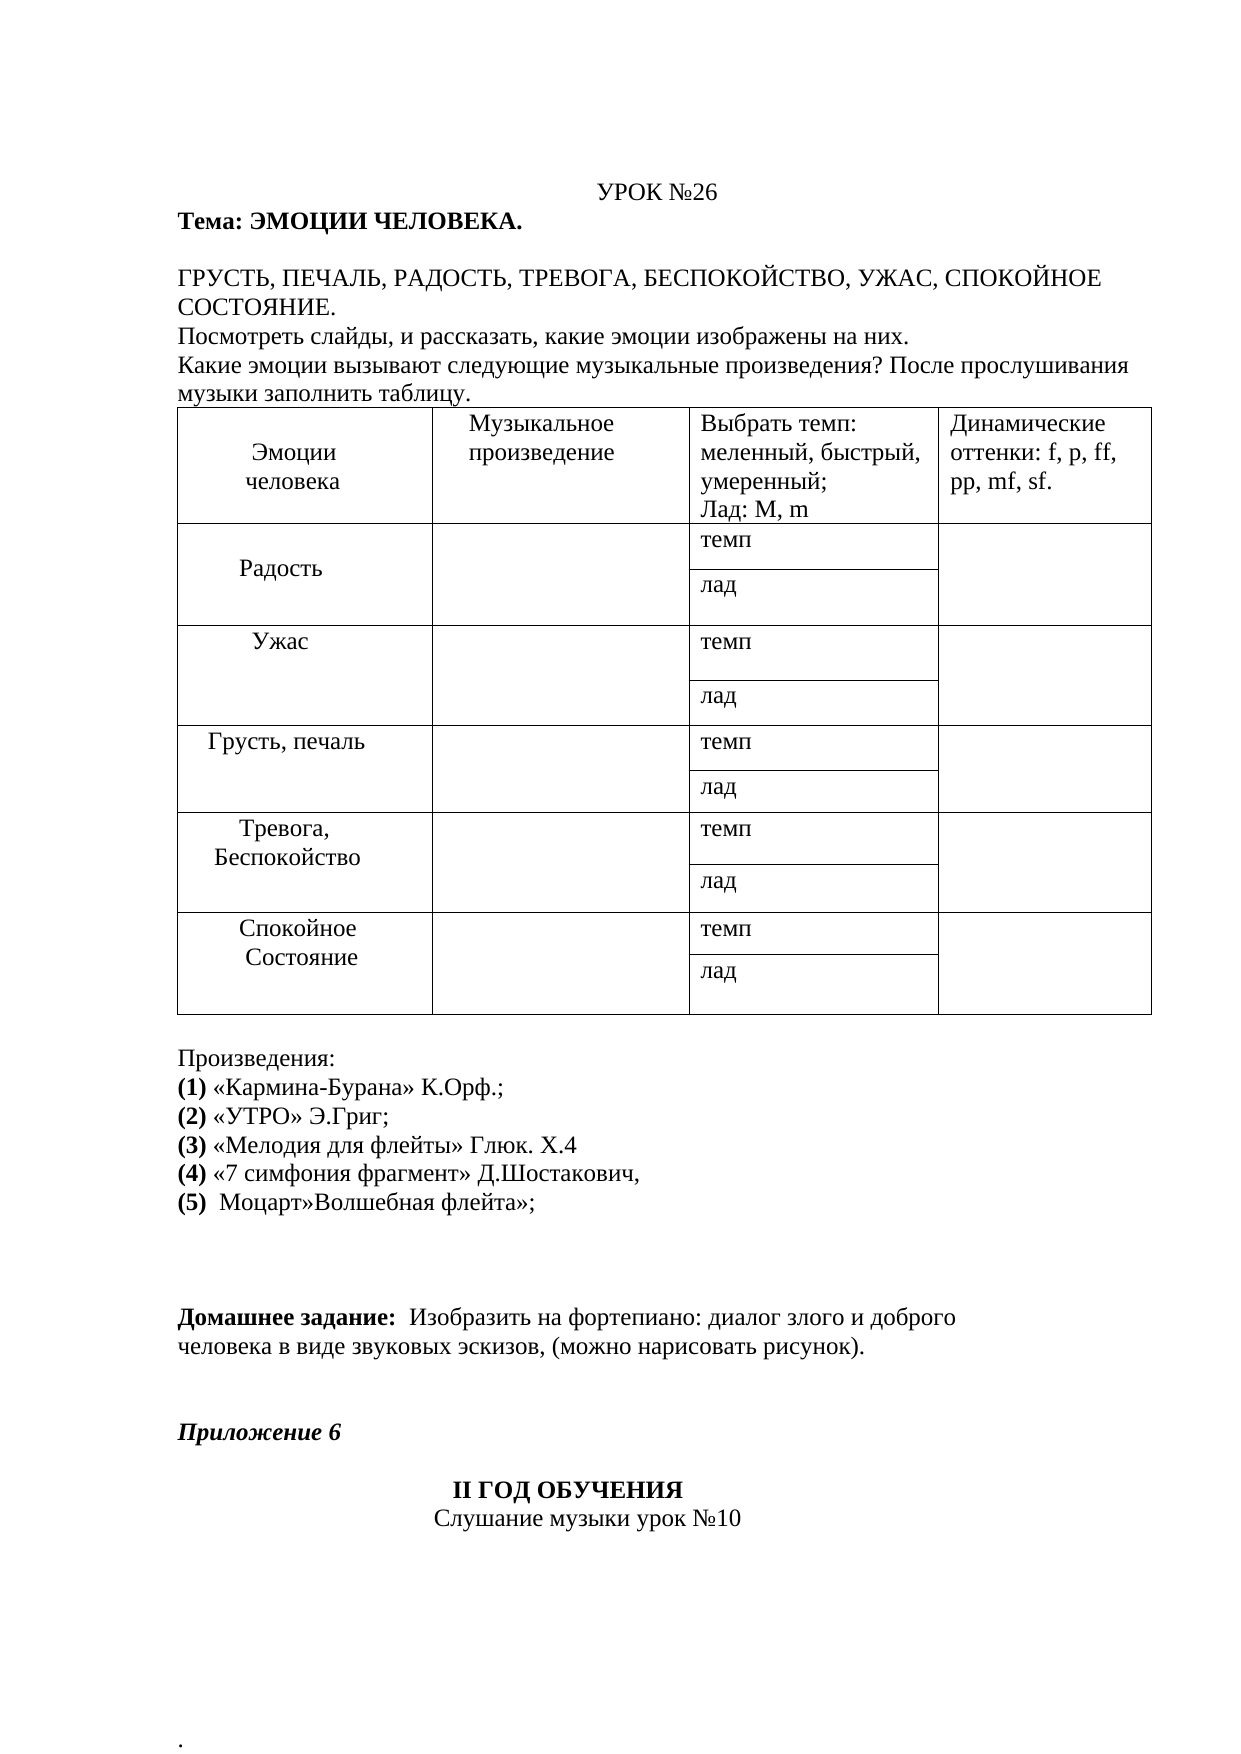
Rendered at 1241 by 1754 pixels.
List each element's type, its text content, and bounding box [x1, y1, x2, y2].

text Слушание музыки урок №10 [177, 1503, 1152, 1532]
table_cell [939, 813, 1151, 912]
table_cell лад [690, 955, 938, 1014]
table_cell [433, 524, 689, 625]
text (2) «УТРО» Э.Григ; [177, 1101, 1152, 1130]
table_cell темп [690, 726, 938, 770]
text Домашнее задание: Изобразить на фортепиано: диалог злого и доброго [177, 1302, 1152, 1331]
text (5) Моцарт»Волшебная флейта»; [177, 1187, 1152, 1216]
table_cell Тревога, Беспокойство [178, 813, 432, 912]
text Посмотреть слайды, и рассказать, какие эмоции изображены на них. [177, 321, 1152, 350]
table_cell темп [690, 913, 938, 954]
table_cell [939, 913, 1151, 1014]
text Приложение 6 [177, 1417, 1152, 1446]
table_cell лад [690, 681, 938, 725]
table_cell темп [690, 626, 938, 679]
text УРОК №26 [177, 177, 1152, 206]
text (4) «7 симфония фрагмент» Д.Шостакович, [177, 1158, 1152, 1187]
table_cell [433, 726, 689, 812]
table_cell [433, 913, 689, 1014]
text (3) «Мелодия для флейты» Глюк. Х.4 [177, 1130, 1152, 1158]
text Какие эмоции вызывают следующие музыкальные произведения? После прослушивания музыки заполнить таблицу. [177, 350, 1152, 407]
table_cell [433, 813, 689, 912]
table_cell [939, 726, 1151, 812]
table_cell темп [690, 813, 938, 864]
table_cell темп [690, 524, 938, 568]
table_cell Ужас [178, 626, 432, 725]
table_cell Спокойное Состояние [178, 913, 432, 1014]
table_header Эмоции человека [178, 408, 432, 523]
table_cell лад [690, 865, 938, 912]
table_cell [433, 626, 689, 725]
table_cell [939, 524, 1151, 625]
table_header Музыкальное произведение [433, 408, 689, 523]
table_cell лад [690, 771, 938, 812]
text II ГОД ОБУЧЕНИЯ [177, 1475, 1152, 1503]
text Тема: ЭМОЦИИ ЧЕЛОВЕКА. [177, 206, 1152, 235]
text человека в виде звуковых эскизов, (можно нарисовать рисунок). [177, 1331, 1152, 1360]
table_cell лад [690, 570, 938, 625]
table_cell [939, 626, 1151, 725]
text (1) «Кармина-Бурана» К.Орф.; [177, 1072, 1152, 1101]
table_header Динамические оттенки: f, p, ff, pp, mf, sf. [939, 408, 1151, 523]
text ГРУСТЬ, ПЕЧАЛЬ, РАДОСТЬ, ТРЕВОГА, БЕСПОКОЙСТВО, УЖАС, СПОКОЙНОЕ СОСТОЯНИЕ. [177, 263, 1152, 321]
text Произведения: [177, 1043, 1152, 1072]
table_cell Радость [178, 524, 432, 625]
table_cell Грусть, печаль [178, 726, 432, 812]
table_header Выбрать темп: меленный, быстрый, умеренный; Лад: М, m [690, 408, 938, 523]
